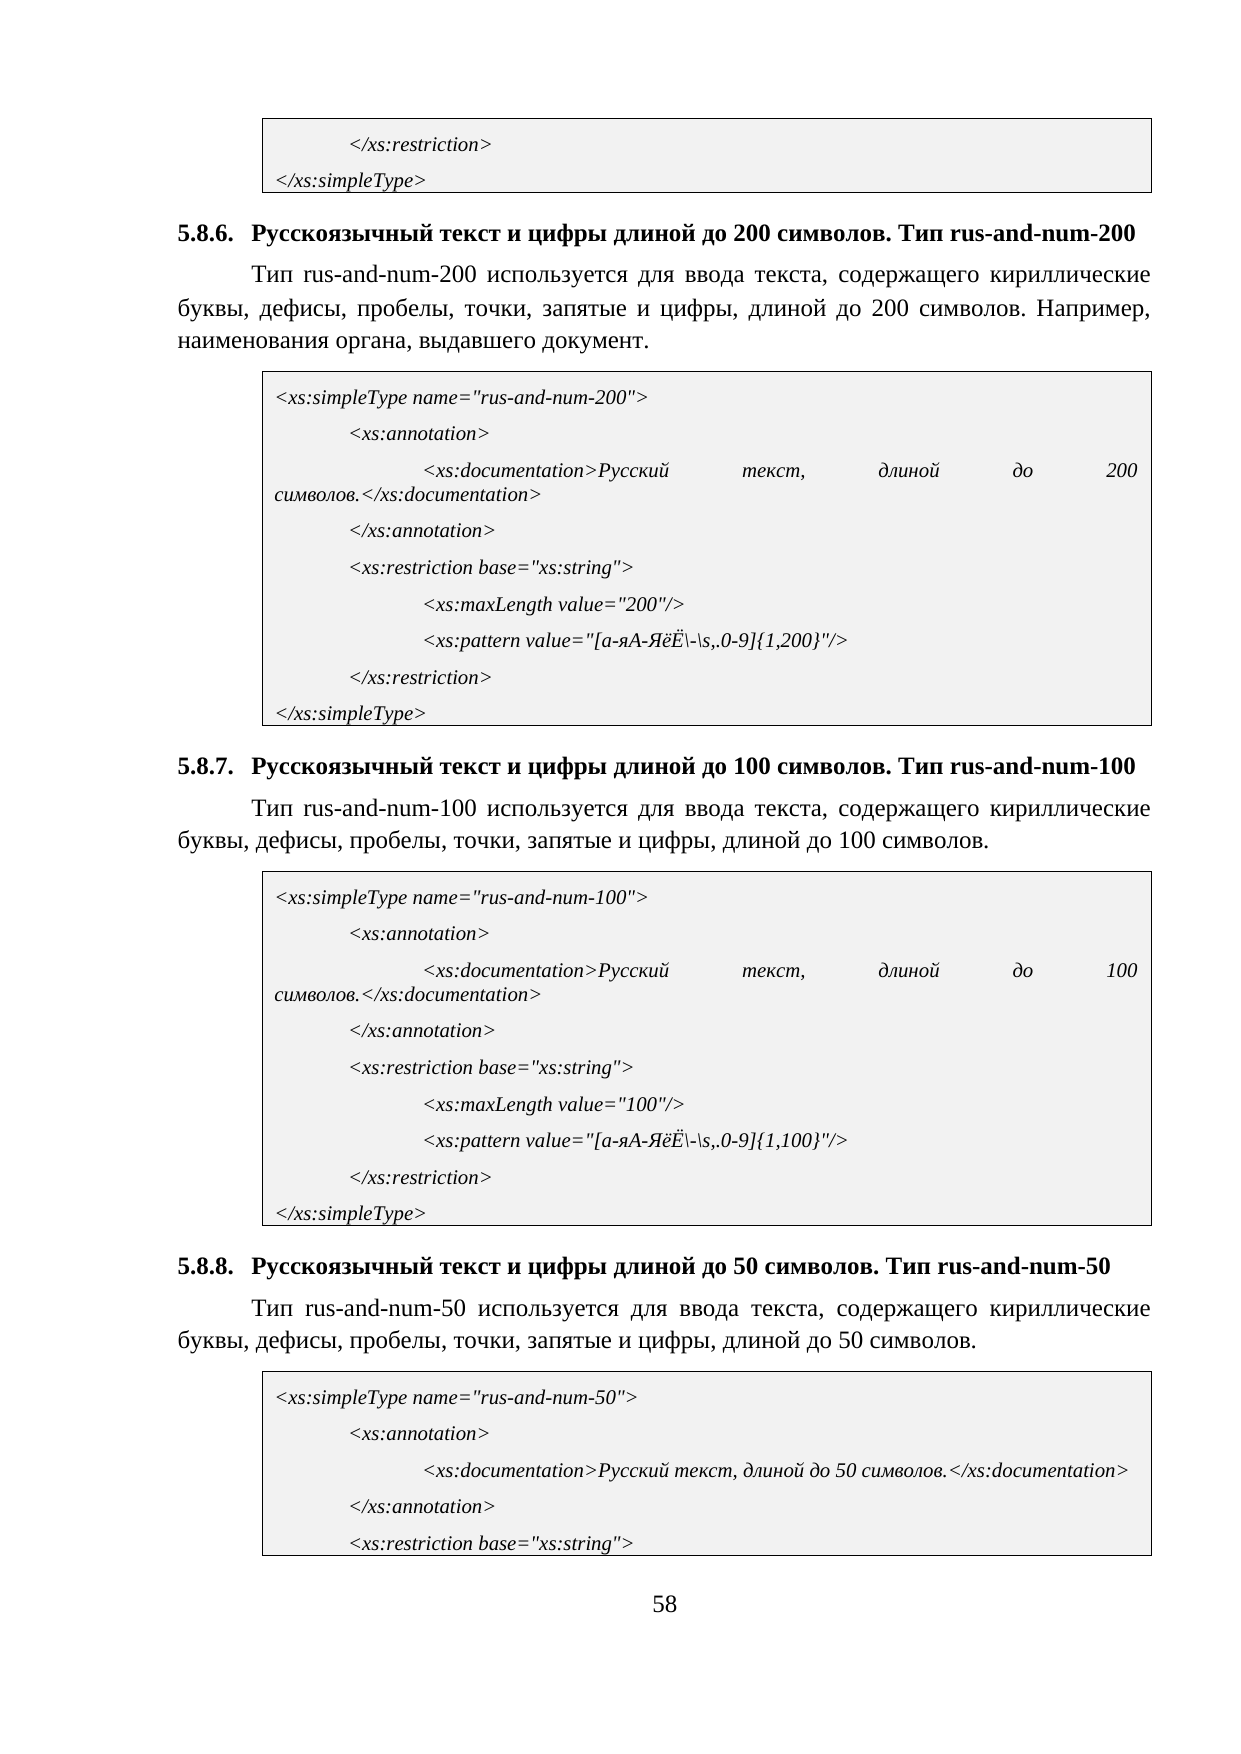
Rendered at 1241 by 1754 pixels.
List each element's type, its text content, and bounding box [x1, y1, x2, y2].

text Тип rus-and-num-100 используется для ввода текста, содержащего кириллические буквы, дефисы, пробелы, точки, запятые и цифры, длиной до 100 символов. [177, 793, 1152, 854]
text Тип rus-and-num-50 используется для ввода текста, содержащего кириллические буквы, дефисы, пробелы, точки, запятые и цифры, длиной до 50 символов. [177, 1293, 1152, 1354]
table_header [263, 1372, 1151, 1555]
text Тип rus-and-num-200 используется для ввода текста, содержащего кириллические буквы, дефисы, пробелы, точки, запятые и цифры, длиной до 200 символов. Например, наименования органа, выдавшего документ. [177, 259, 1152, 354]
subtitle Русскоязычный текст и цифры длиной до 50 символов. Тип rus-and-num-50 [177, 1251, 1152, 1280]
table_header <xs:simpleType name="rus-and-num-100"> <xs:annotation> <xs:documentation>Русский текст, длиной до 100 символов.</xs:documentation> </xs:annotation> <xs:restriction base="xs:string"> <xs:maxLength value="100"/> <xs:pattern value="[а-яА-ЯёЁ\-\s,.0-9]{1,100}"/> </xs:restriction> </xs:simpleType> [263, 872, 1151, 1225]
table_header <xs:simpleType name="rus-and-num-200"> <xs:annotation> <xs:documentation>Русский текст, длиной до 200 символов.</xs:documentation> </xs:annotation> <xs:restriction base="xs:string"> <xs:maxLength value="200"/> <xs:pattern value="[а-яА-ЯёЁ\-\s,.0-9]{1,200}"/> </xs:restriction> </xs:simpleType> [263, 372, 1151, 725]
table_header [263, 119, 1151, 192]
subtitle Русскоязычный текст и цифры длиной до 200 символов. Тип rus-and-num-200 [177, 218, 1152, 247]
subtitle Русскоязычный текст и цифры длиной до 100 символов. Тип rus-and-num-100 [177, 751, 1152, 780]
